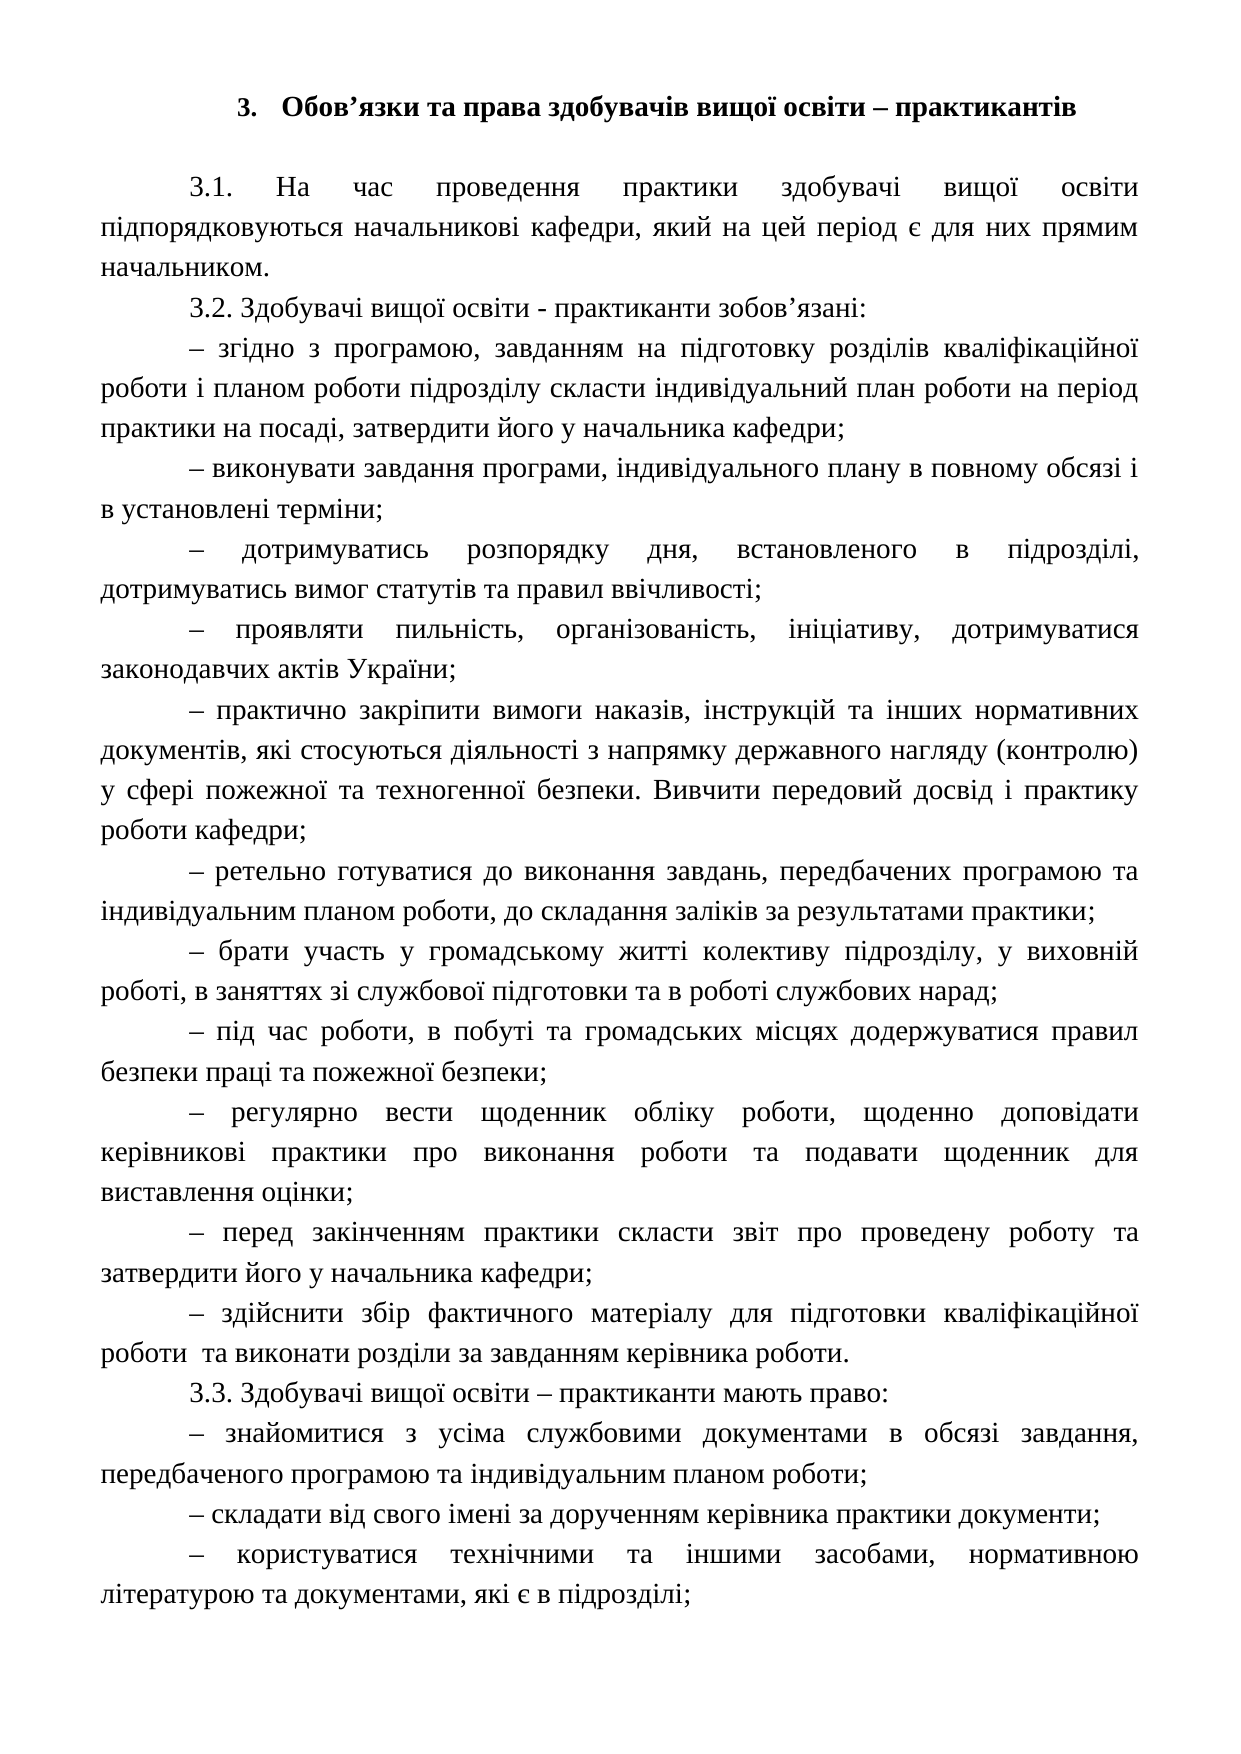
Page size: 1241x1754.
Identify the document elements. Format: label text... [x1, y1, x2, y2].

text – знайомитися з усіма службовими документами в обсязі завдання, передбаченого програмою та індивідуальним планом роботи; [100, 1416, 1140, 1489]
text – перед закінченням практики скласти звіт про проведену роботу та затвердити його у начальника кафедри; [100, 1214, 1140, 1288]
text – проявляти пильність, організованість, ініціативу, дотримуватися законодавчих актів України; [100, 611, 1140, 685]
text – користуватися технічними та іншими засобами, нормативною літературою та документами, які є в підрозділі; [100, 1536, 1140, 1610]
text – дотримуватись розпорядку дня, встановленого в підрозділі, дотримуватись вимог статутів та правил ввічливості; [100, 531, 1140, 605]
text – регулярно вести щоденник обліку роботи, щоденно доповідати керівникові практики про виконання роботи та подавати щоденник для виставлення оцінки; [100, 1094, 1140, 1208]
text 3.3. Здобувачі вищої освіти – практиканти мають право: [100, 1375, 1140, 1409]
text – складати від свого імені за дорученням керівника практики документи; [100, 1496, 1140, 1529]
list Обов’язки та права здобувачів вищої освіти – практикантів [100, 89, 1140, 122]
text 3.2. Здобувачі вищої освіти - практиканти зобов’язані: [100, 290, 1140, 323]
text – ретельно готуватися до виконання завдань, передбачених програмою та індивідуальним планом роботи, до складання заліків за результатами практики; [100, 853, 1140, 926]
text – згідно з програмою, завданням на підготовку розділів кваліфікаційної роботи і планом роботи підрозділу скласти індивідуальний план роботи на період практики на посаді, затвердити його у начальника кафедри; [100, 330, 1140, 444]
text – виконувати завдання програми, індивідуального плану в повному обсязі і в установлені терміни; [100, 451, 1140, 524]
text – практично закріпити вимоги наказів, інструкцій та інших нормативних документів, які стосуються діяльності з напрямку державного нагляду (контролю) у сфері пожежної та техногенної безпеки. Вивчити передовий досвід і практику роботи кафедри; [100, 692, 1140, 846]
text 3.1. На час проведення практики здобувачі вищої освіти підпорядковуються начальникові кафедри, який на цей період є для них прямим начальником. [100, 169, 1140, 283]
text – під час роботи, в побуті та громадських місцях додержуватися правил безпеки праці та пожежної безпеки; [100, 1013, 1140, 1087]
text – здійснити збір фактичного матеріалу для підготовки кваліфікаційної роботи та виконати розділи за завданням керівника роботи. [100, 1295, 1140, 1369]
text – брати участь у громадському житті колективу підрозділу, у виховній роботі, в заняттях зі службової підготовки та в роботі службових нарад; [100, 933, 1140, 1007]
